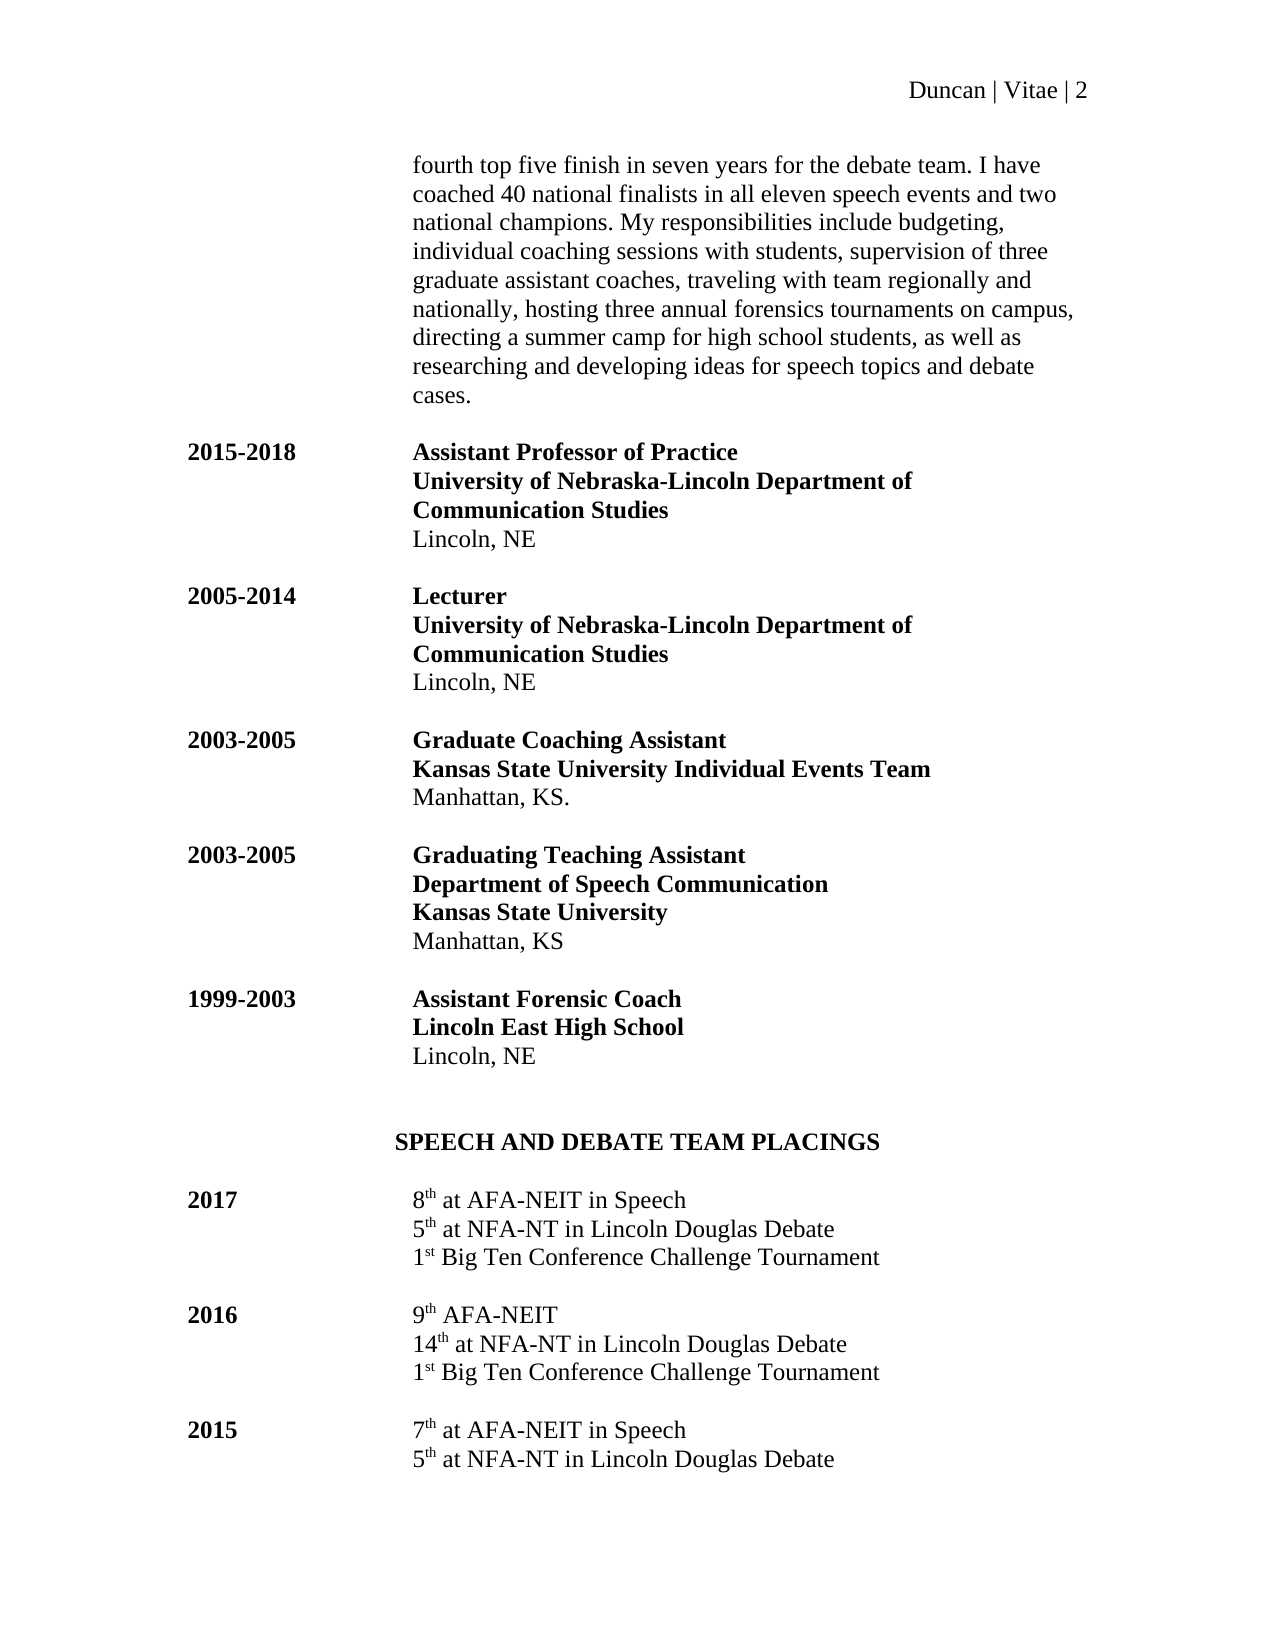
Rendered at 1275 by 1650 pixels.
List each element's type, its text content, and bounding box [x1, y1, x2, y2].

text 1st Big Ten Conference Challenge Tournament [187, 1242, 1087, 1271]
text 5th at NFA-NT in Lincoln Douglas Debate [187, 1444, 1087, 1472]
text 2003-2005 Graduating Teaching Assistant [187, 840, 1087, 869]
text University of Nebraska-Lincoln Department of Communication Studies [412, 610, 1087, 667]
text Kansas State University Individual Events Team [187, 754, 1087, 782]
text Manhattan, KS. [187, 782, 1087, 811]
text Lincoln, NE [187, 667, 1087, 696]
text Department of Speech Communication [337, 869, 1087, 897]
text University of Nebraska-Lincoln Department of Communication Studies [412, 466, 1087, 524]
text SPEECH AND DEBATE TEAM PLACINGS [187, 1127, 1087, 1156]
text Manhattan, KS [337, 926, 1087, 955]
text 2017 8th at AFA-NEIT in Speech [187, 1185, 1087, 1214]
text 5th at NFA-NT in Lincoln Douglas Debate [187, 1214, 1087, 1242]
text 2015-2018 Assistant Professor of Practice [187, 437, 1087, 466]
text 2003-2005 Graduate Coaching Assistant [187, 725, 1087, 754]
text 2005-2014 Lecturer [187, 581, 1087, 610]
text 2015 7th at AFA-NEIT in Speech [187, 1415, 1087, 1444]
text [412, 150, 1087, 409]
text Lincoln, NE [187, 1041, 1087, 1070]
text 14th at NFA-NT in Lincoln Douglas Debate [187, 1329, 1087, 1357]
text Lincoln East High School [187, 1012, 1087, 1041]
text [187, 1357, 1087, 1386]
text 2016 9th AFA-NEIT [187, 1300, 1087, 1329]
text Lincoln, NE [412, 524, 1087, 552]
text Kansas State University [337, 897, 1087, 926]
text 1999-2003 Assistant Forensic Coach [187, 984, 1087, 1012]
